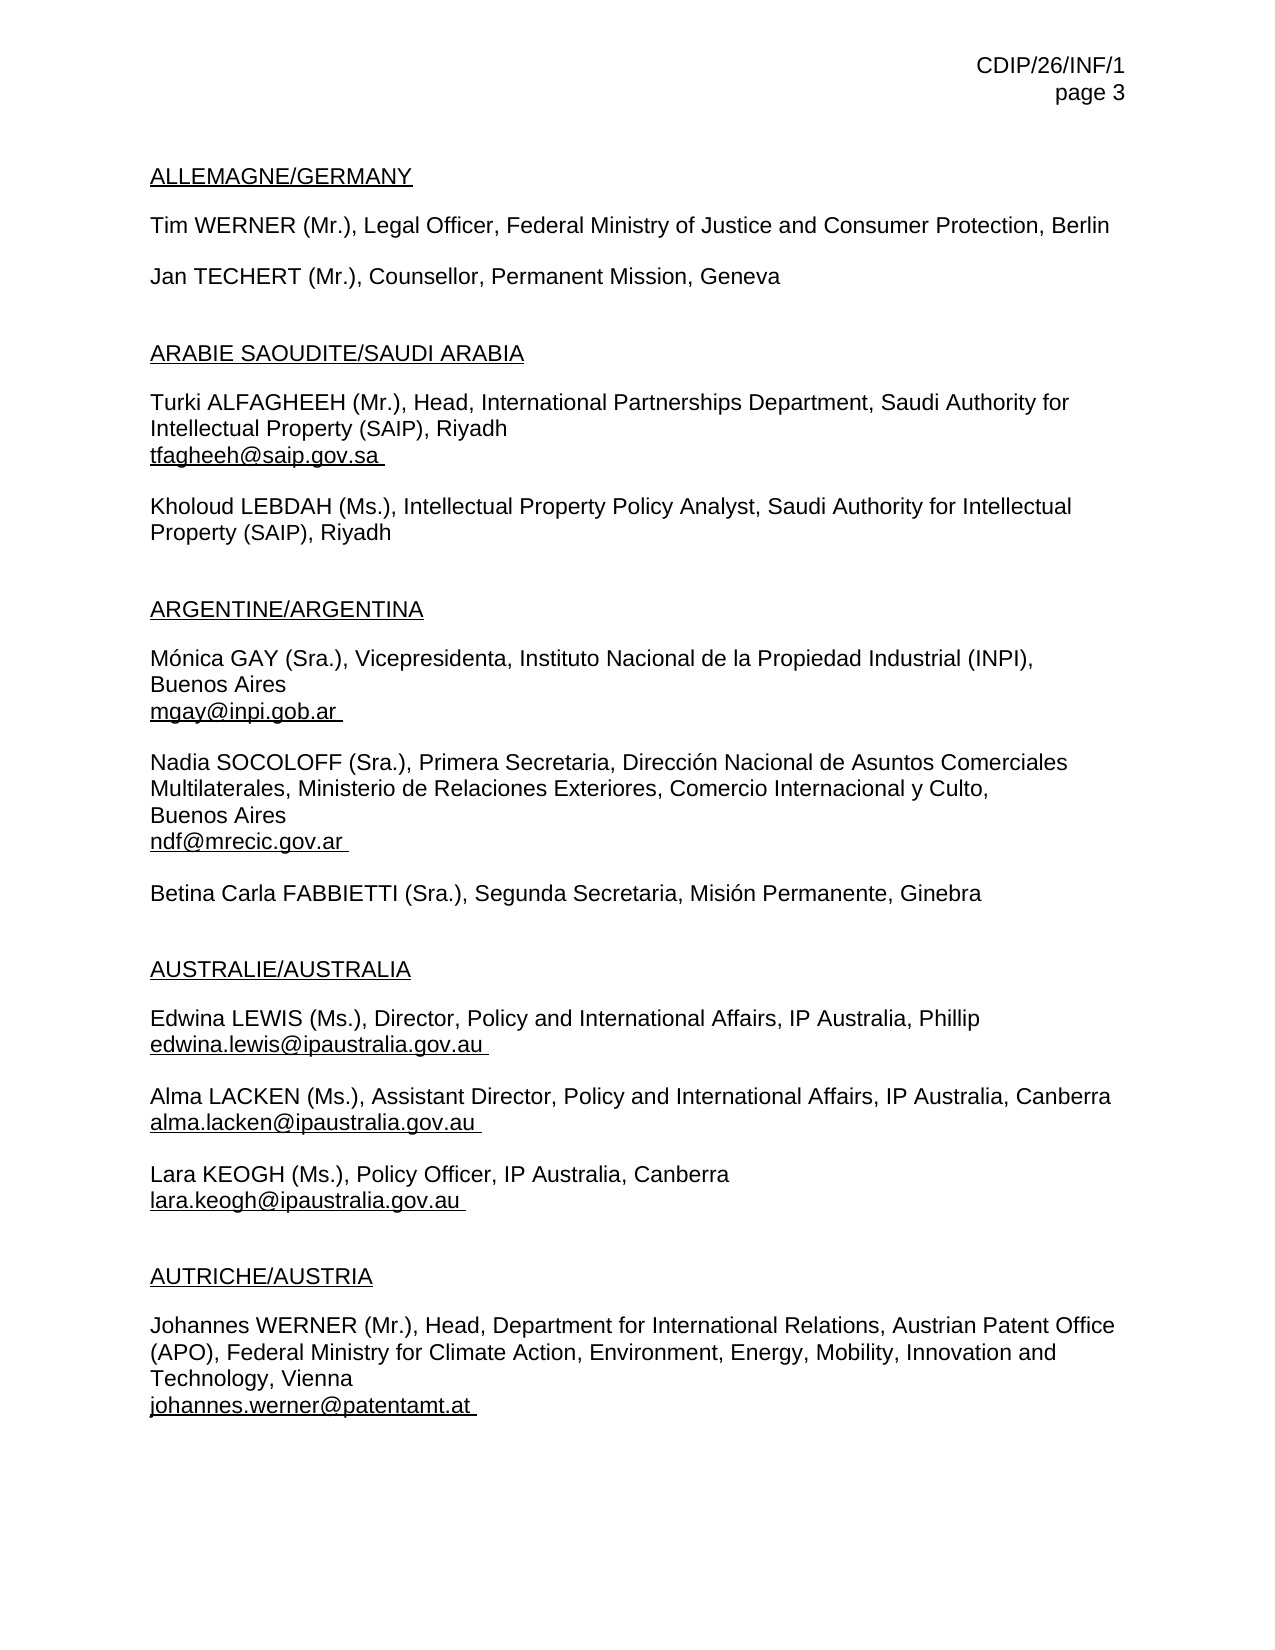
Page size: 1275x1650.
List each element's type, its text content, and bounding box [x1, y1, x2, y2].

text tfagheeh@saip.gov.sa [150, 442, 1125, 468]
text Edwina LEWIS (Ms.), Director, Policy and International Affairs, IP Australia, Phillip [150, 1005, 1125, 1031]
text Betina Carla FABBIETTI (Sra.), Segunda Secretaria, Misión Permanente, Ginebra [150, 879, 1125, 906]
text Kholoud LEBDAH (Ms.), Intellectual Property Policy Analyst, Saudi Authority for Intellectual Property (SAIP), Riyadh [150, 493, 1125, 546]
text Alma LACKEN (Ms.), Assistant Director, Policy and International Affairs, IP Australia, Canberra [150, 1083, 1125, 1109]
text Turki ALFAGHEEH (Mr.), Head, International Partnerships Department, Saudi Authority for Intellectual Property (SAIP), Riyadh [150, 389, 1125, 442]
subtitle AUTRICHE/AUSTRIA [150, 1263, 1125, 1289]
subtitle ARGENTINE/ARGENTINA [150, 596, 1125, 622]
text johannes.werner@patentamt.at [150, 1392, 1125, 1418]
text Johannes WERNER (Mr.), Head, Department for International Relations, Austrian Patent Office (APO), Federal Ministry for Climate Action, Environment, Energy, Mobility, Innovation and Technology, Vienna [150, 1312, 1125, 1392]
subtitle ALLEMAGNE/GERMANY [150, 163, 1125, 189]
text Mónica GAY (Sra.), Vicepresidenta, Instituto Nacional de la Propiedad Industrial (INPI), Buenos Aires [150, 645, 1125, 698]
text Nadia SOCOLOFF (Sra.), Primera Secretaria, Dirección Nacional de Asuntos Comerciales Multilaterales, Ministerio de Relaciones Exteriores, Comercio Internacional y Culto, Buenos Aires [150, 749, 1125, 828]
text edwina.lewis@ipaustralia.gov.au [150, 1031, 1125, 1058]
subtitle ARABIE SAOUDITE/SAUDI ARABIA [150, 340, 1125, 366]
text alma.lacken@ipaustralia.gov.au [150, 1109, 1125, 1136]
subtitle AUSTRALIE/AUSTRALIA [150, 956, 1125, 982]
text Jan TECHERT (Mr.), Counsellor, Permanent Mission, Geneva [150, 263, 1125, 290]
text Lara KEOGH (Ms.), Policy Officer, IP Australia, Canberra [150, 1161, 1125, 1187]
text Tim WERNER (Mr.), Legal Officer, Federal Ministry of Justice and Consumer Protection, Berlin [150, 212, 1125, 238]
text lara.keogh@ipaustralia.gov.au [150, 1187, 1125, 1213]
text ndf@mrecic.gov.ar [150, 828, 1125, 854]
text mgay@inpi.gob.ar [150, 698, 1125, 724]
